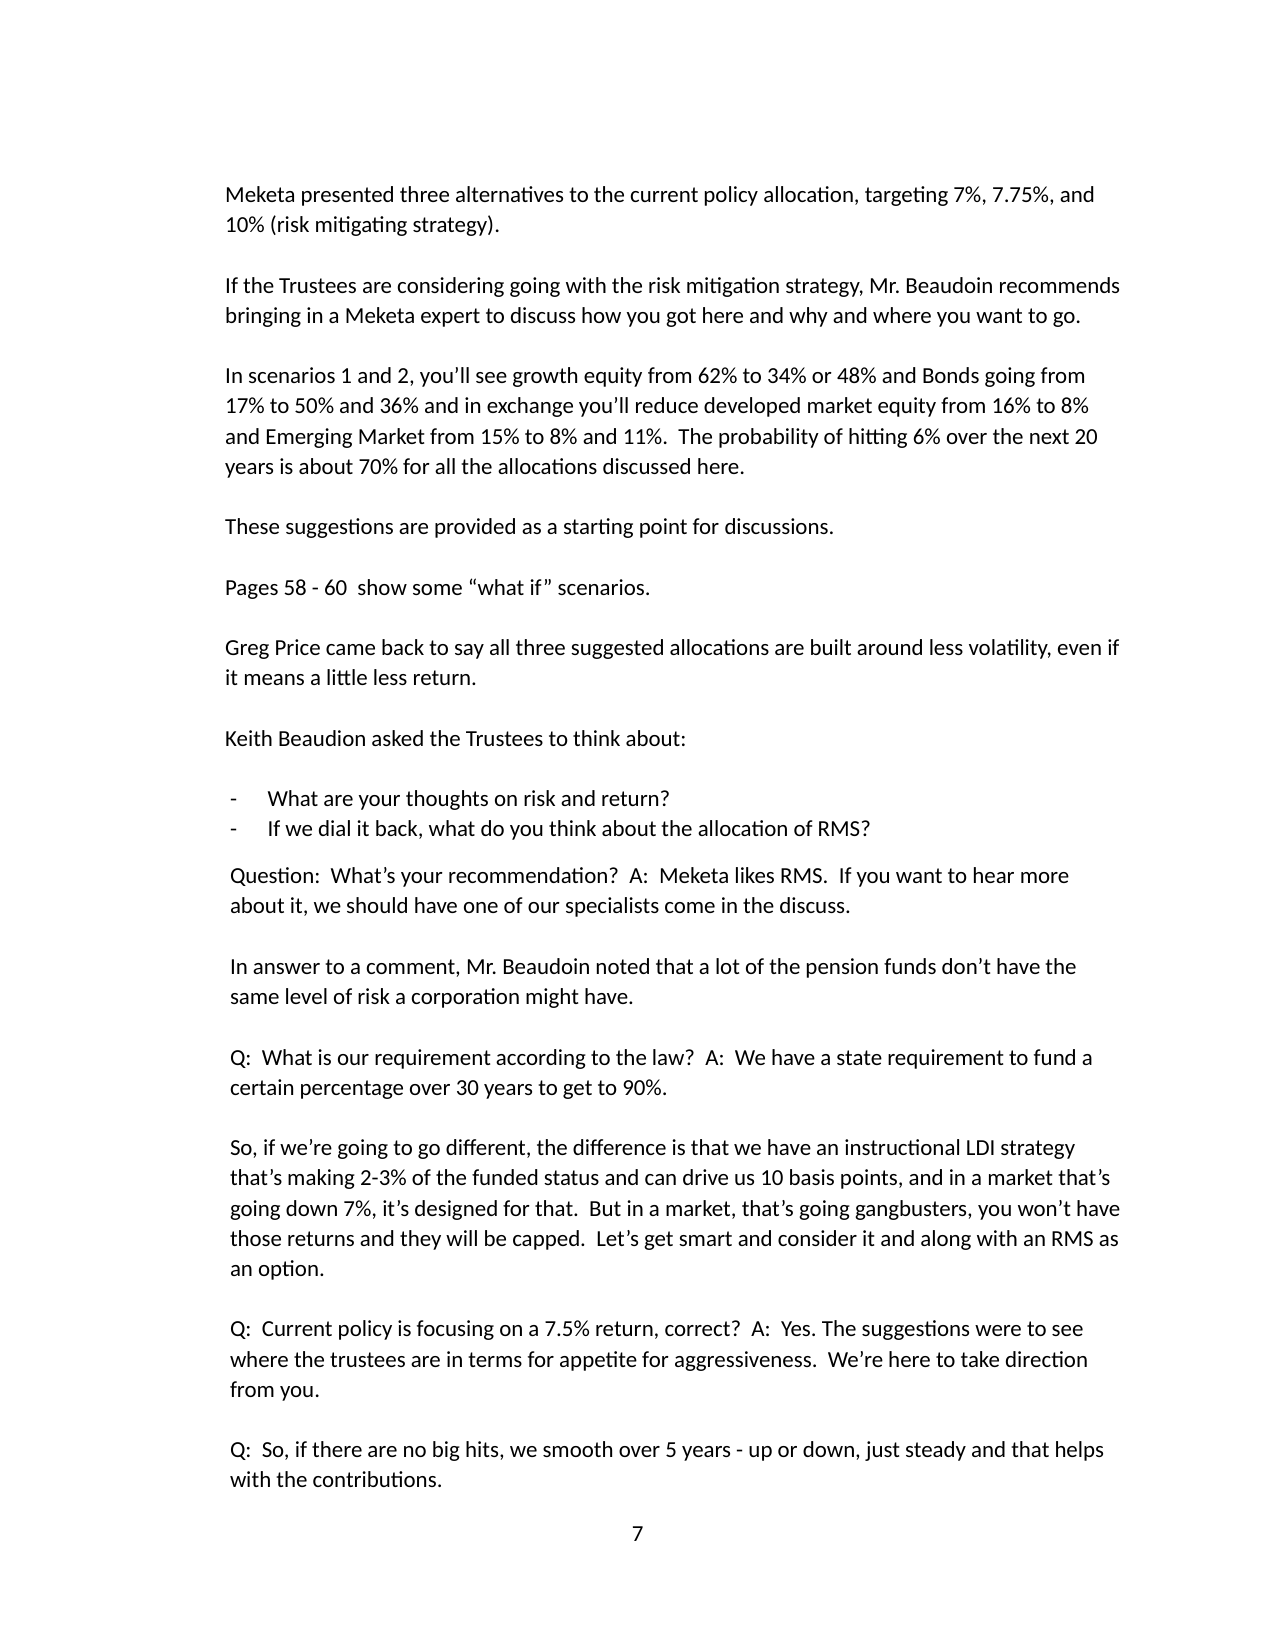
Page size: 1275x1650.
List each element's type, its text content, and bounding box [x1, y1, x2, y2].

list Meketa presented three alternatives to the current policy allocation, targeting 7%, 7.75%, and 10% (risk mitigating strategy). [225, 180, 1125, 238]
list If we dial it back, what do you think about the allocation of RMS? [230, 814, 1125, 843]
list If the Trustees are considering going with the risk mitigation strategy, Mr. Beaudoin recommends bringing in a Meketa expert to discuss how you got here and why and where you want to go. In scenarios 1 and 2, you’ll see growth equity from 62% to 34% or 48% and Bonds going from 17% to 50% and 36% and in exchange you’ll reduce developed market equity from 16% to 8% and Emerging Market from 15% to 8% and 11%. The probability of hitting 6% over the next 20 years is about 70% for all the allocations discussed here. These suggestions are provided as a starting point for discussions. Pages 58 - 60 show some “what if” scenarios. Greg Price came back to say all three suggested allocations are built around less volatility, even if it means a little less return. Keith Beaudion asked the Trustees to think about: [225, 271, 1125, 752]
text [230, 861, 1125, 1494]
list What are your thoughts on risk and return? [230, 784, 1125, 812]
